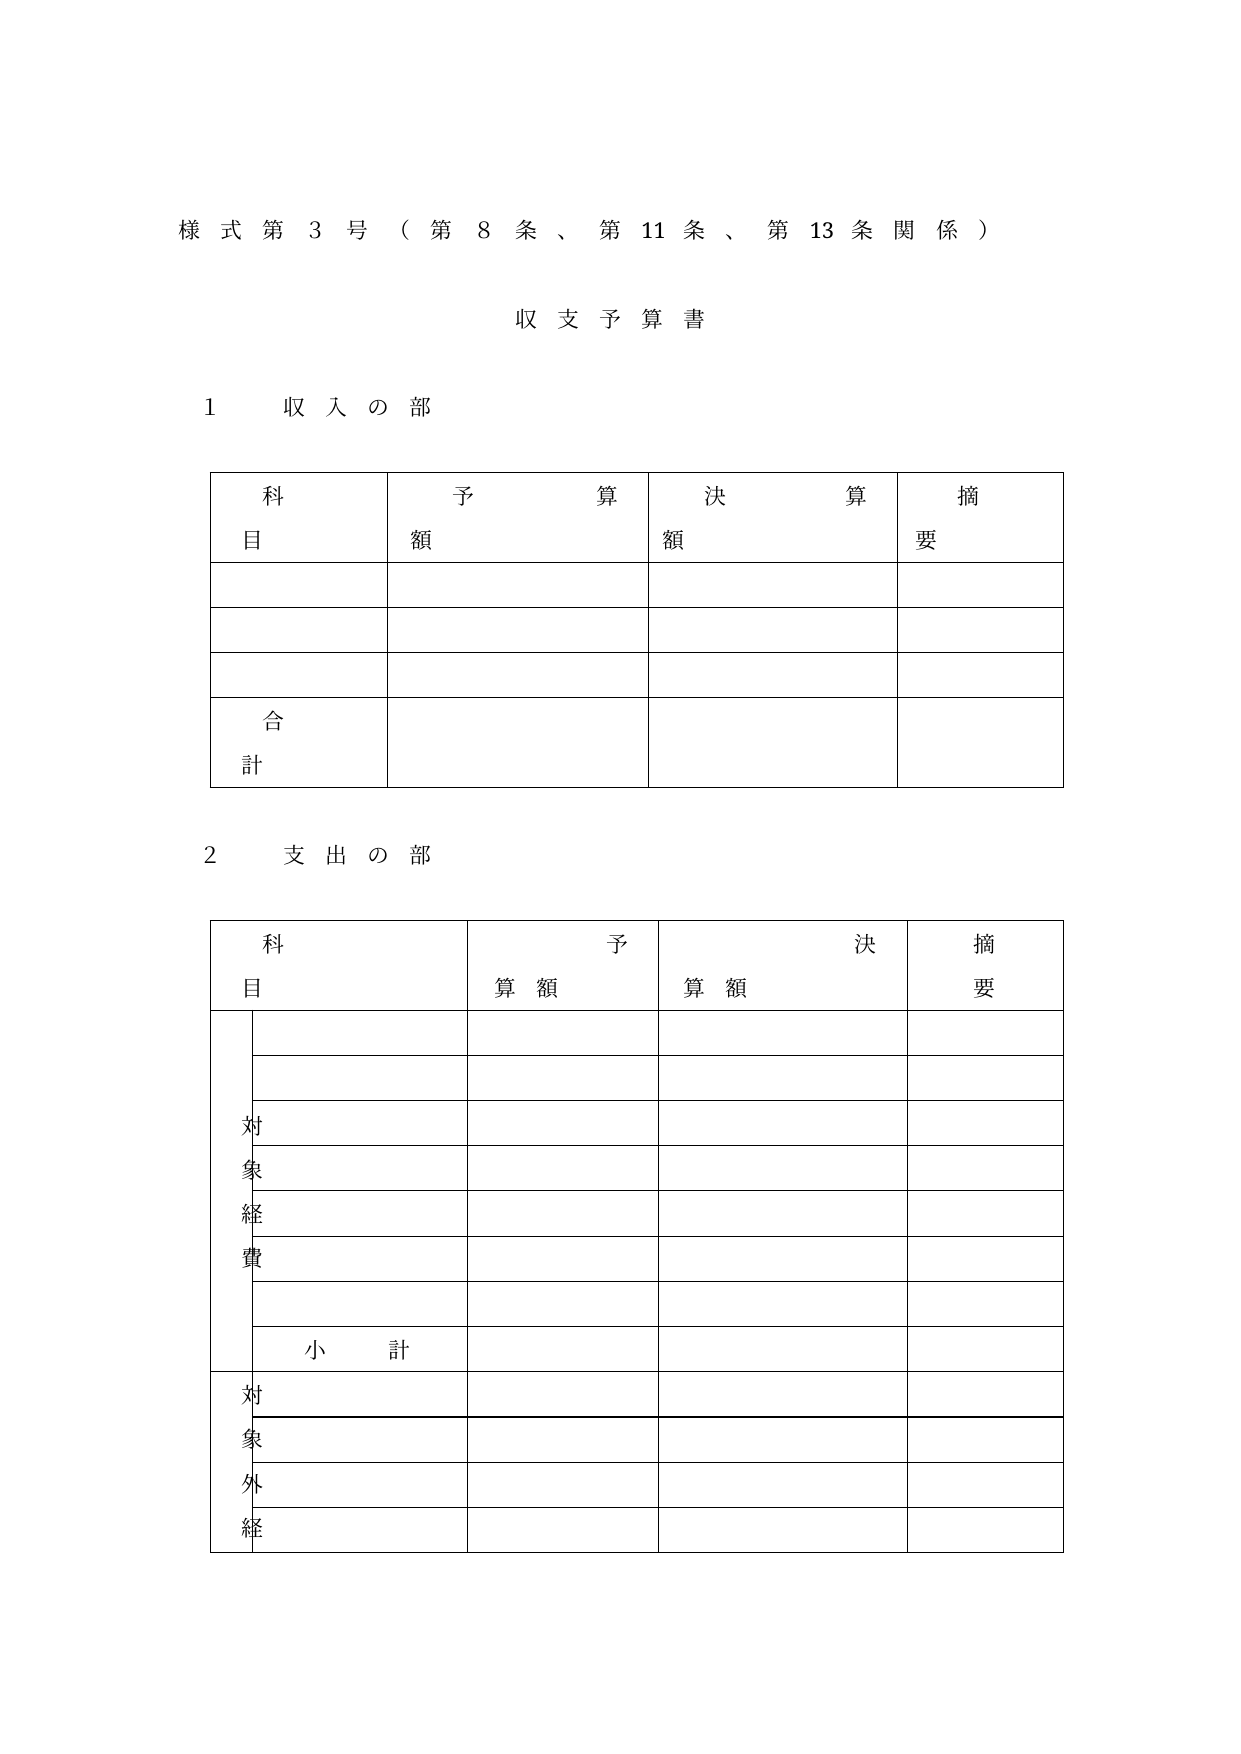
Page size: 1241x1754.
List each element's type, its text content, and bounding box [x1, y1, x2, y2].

table_cell [211, 653, 387, 697]
table_cell [898, 698, 1063, 787]
table_cell [388, 563, 648, 607]
table_cell [659, 1101, 907, 1145]
table_cell [659, 1056, 907, 1100]
table_cell [253, 1508, 467, 1552]
table_cell [908, 1056, 1063, 1100]
table_cell [468, 1282, 658, 1326]
table_cell [908, 1237, 1063, 1281]
table_cell [659, 1191, 907, 1236]
table_cell [468, 1101, 658, 1145]
text 様式第３号（第８条、第11条、第13条関係） [178, 207, 1062, 251]
table_cell 対 象 経 費 [211, 1011, 252, 1371]
table_cell 合 計 [211, 698, 387, 787]
table_cell [649, 698, 897, 787]
table_cell [253, 1011, 467, 1055]
table_cell [898, 653, 1063, 697]
table_cell [468, 1011, 658, 1055]
table_cell [468, 1327, 658, 1371]
table_cell [659, 1508, 907, 1552]
table_cell [388, 653, 648, 697]
table_cell [253, 1372, 467, 1416]
table_cell [468, 1463, 658, 1507]
table_cell [898, 563, 1063, 607]
table_cell [468, 1191, 658, 1236]
table_cell [468, 1056, 658, 1100]
table_cell [253, 1463, 467, 1507]
table_cell [908, 1508, 1063, 1552]
table_cell [908, 1146, 1063, 1190]
table_cell [659, 1011, 907, 1055]
table_cell [253, 1282, 467, 1326]
text 収支予算書 [178, 296, 1062, 340]
table_cell [908, 1191, 1063, 1236]
table_cell [468, 1146, 658, 1190]
table_cell [908, 1282, 1063, 1326]
table_cell [659, 1463, 907, 1507]
table_cell [388, 608, 648, 652]
table_header 摘 要 [898, 473, 1063, 562]
table_header 科 目 [211, 473, 387, 562]
table_cell [468, 1372, 658, 1416]
table_cell [253, 1146, 467, 1190]
table_cell [253, 1418, 467, 1462]
table_cell [659, 1418, 907, 1462]
table_cell [468, 1237, 658, 1281]
table_cell [898, 608, 1063, 652]
table_cell [211, 608, 387, 652]
table_cell [908, 1372, 1063, 1416]
table_cell [649, 608, 897, 652]
table_cell [908, 1011, 1063, 1055]
table_cell 小 計 [253, 1327, 467, 1371]
table_cell [908, 1463, 1063, 1507]
table_cell [649, 563, 897, 607]
table_cell [649, 653, 897, 697]
table_header 科 目 [211, 921, 467, 1009]
table_header 摘 要 [908, 921, 1063, 1009]
table_cell [388, 698, 648, 787]
table_cell [253, 1191, 467, 1236]
table_cell [908, 1418, 1063, 1462]
table_cell [253, 1101, 467, 1145]
table_cell [659, 1327, 907, 1371]
table_cell [659, 1372, 907, 1416]
table_header 予 算 額 [388, 473, 648, 562]
table_cell [908, 1327, 1063, 1371]
text ２ 支出の部 [178, 832, 1062, 876]
table_cell [211, 563, 387, 607]
table_cell [253, 1237, 467, 1281]
table_header 予算額 [468, 921, 658, 1009]
table_cell [468, 1508, 658, 1552]
table_cell [659, 1282, 907, 1326]
table_cell 対象外経費 [211, 1372, 252, 1552]
table_cell [659, 1146, 907, 1190]
table_cell [253, 1056, 467, 1100]
table_cell [908, 1101, 1063, 1145]
table_cell [659, 1237, 907, 1281]
table_header 決 算 額 [649, 473, 897, 562]
table_header 決算額 [659, 921, 907, 1009]
table_cell [468, 1418, 658, 1462]
text １ 収入の部 [178, 384, 1062, 428]
